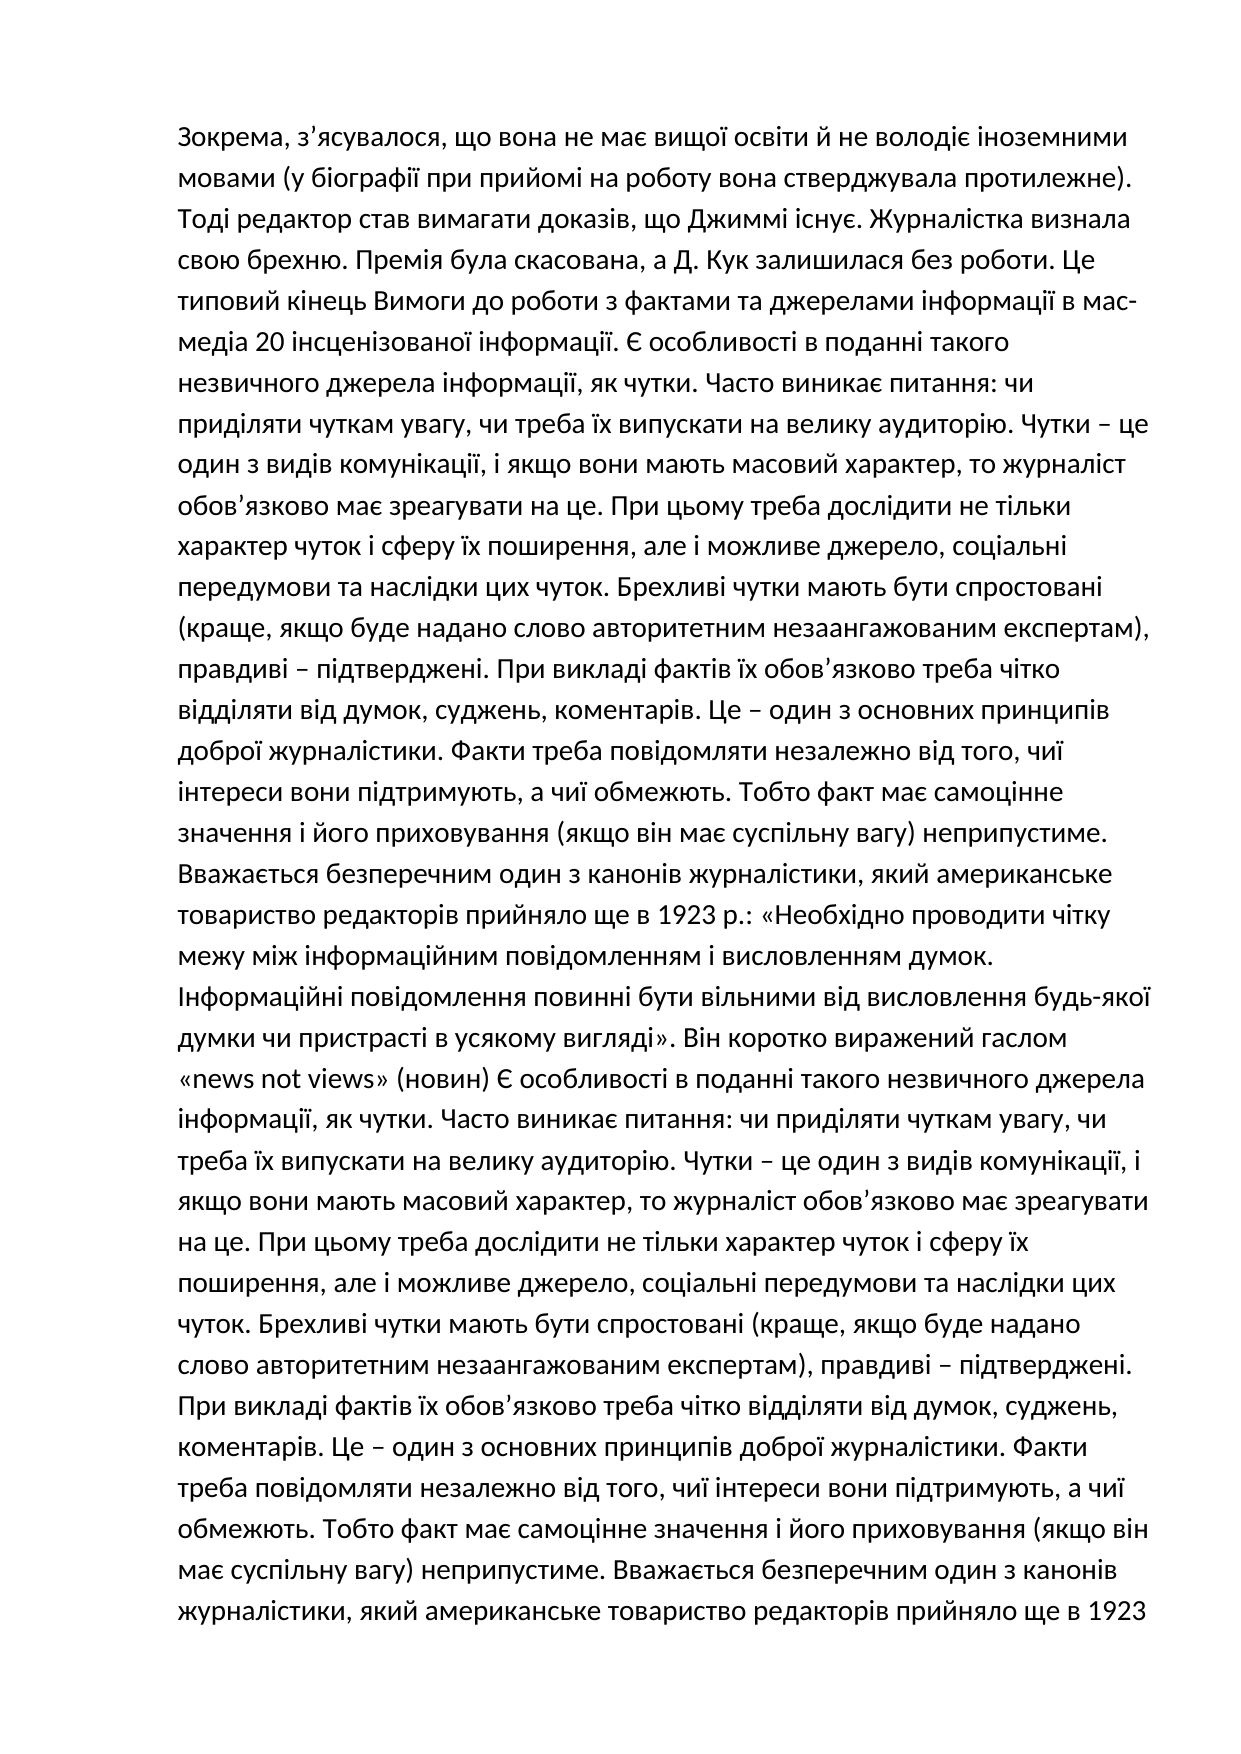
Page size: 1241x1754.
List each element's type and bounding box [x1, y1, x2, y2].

text [177, 118, 1152, 1627]
